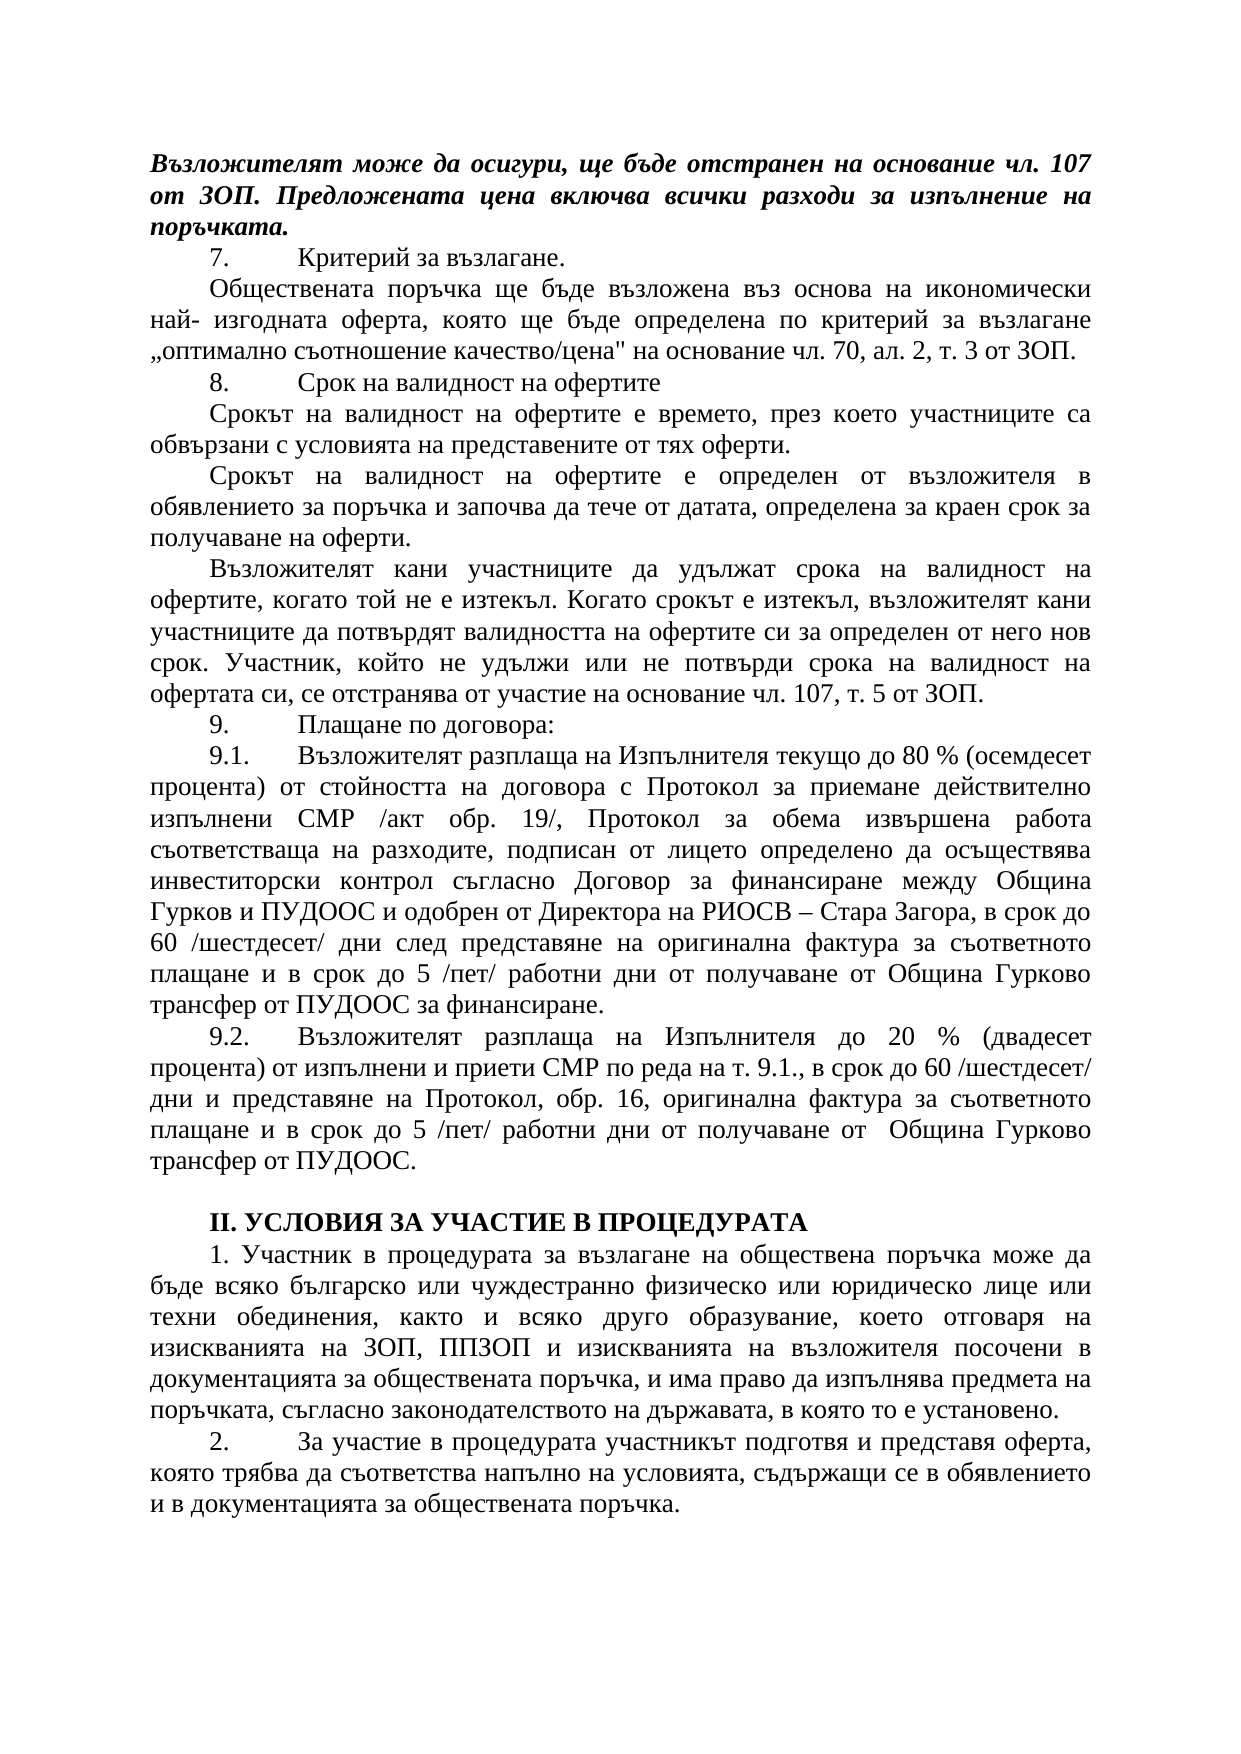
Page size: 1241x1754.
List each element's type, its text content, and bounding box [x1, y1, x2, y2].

text 8. Срок на валидност на офертите [150, 366, 1093, 397]
text 9.1. Възложителят разплаща на Изпълнителя текущо до 80 % (осемдесет процента) от стойността на договора с Протокол за приемане действително изпълнени СМР /акт обр. 19/, Протокол за обема извършена работа съответстваща на разходите, подписан от лицето определено да осъществява инвеститорски контрол съгласно Договор за финансиране между Община Гурков и ПУДООС и одобрен от Директора на РИОСВ – Стара Загора, в срок до 60 /шестдесет/ дни след представяне на оригинална фактура за съответното плащане и в срок до 5 /пет/ работни дни от получаване от Община Гурково трансфер от ПУДООС за финансиране. [150, 739, 1093, 1020]
text II. УСЛОВИЯ ЗА УЧАСТИЕ В ПРОЦЕДУРАТА [150, 1207, 1093, 1238]
text 1. Участник в процедурата за възлагане на обществена поръчка може да бъде всяко българско или чуждестранно физическо или юридическо лице или техни обединения, както и всяко друго образувание, което отговаря на изискванията на ЗОП, ППЗОП и изискванията на възложителя посочени в документацията за обществената поръчка, и има право да изпълнява предмета на поръчката, съгласно законодателството на държавата, в която то е установено. [150, 1238, 1093, 1424]
text 9.2. Възложителят разплаща на Изпълнителя до 20 % (двадесет процента) от изпълнени и приети СМР по реда на т. 9.1., в срок до 60 /шестдесет/ дни и представяне на Протокол, обр. 16, оригинална фактура за съответното плащане и в срок до 5 /пет/ работни дни от получаване от Община Гурково трансфер от ПУДООС. [150, 1020, 1093, 1175]
text Срокът на валидност на офертите е определен от възложителя в обявлението за поръчка и започва да тече от датата, определена за краен срок за получаване на оферти. [150, 459, 1093, 552]
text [150, 148, 1093, 241]
text Срокът на валидност на офертите е времето, през което участниците са обвързани с условията на представените от тях оферти. [150, 397, 1093, 459]
text 7. Критерий за възлагане. [150, 241, 1093, 272]
text Възложителят кани участниците да удължат срока на валидност на офертите, когато той не е изтекъл. Когато срокът е изтекъл, възложителят кани участниците да потвърдят валидността на офертите си за определен от него нов срок. Участник, който не удължи или не потвърди срока на валидност на офертата си, се отстранява от участие на основание чл. 107, т. 5 от ЗОП. [150, 552, 1093, 708]
text 9. Плащане по договора: [150, 708, 1093, 739]
text Обществената поръчка ще бъде възложена въз основа на икономически най- изгодната оферта, която ще бъде определена по критерий за възлагане „оптимално съотношение качество/цена" на основание чл. 70, ал. 2, т. 3 от ЗОП. [150, 272, 1093, 366]
text 2. За участие в процедурата участникът подготвя и представя оферта, която трябва да съответства напълно на условията, съдържащи се в обявлението и в документацията за обществената поръчка. [150, 1424, 1093, 1518]
